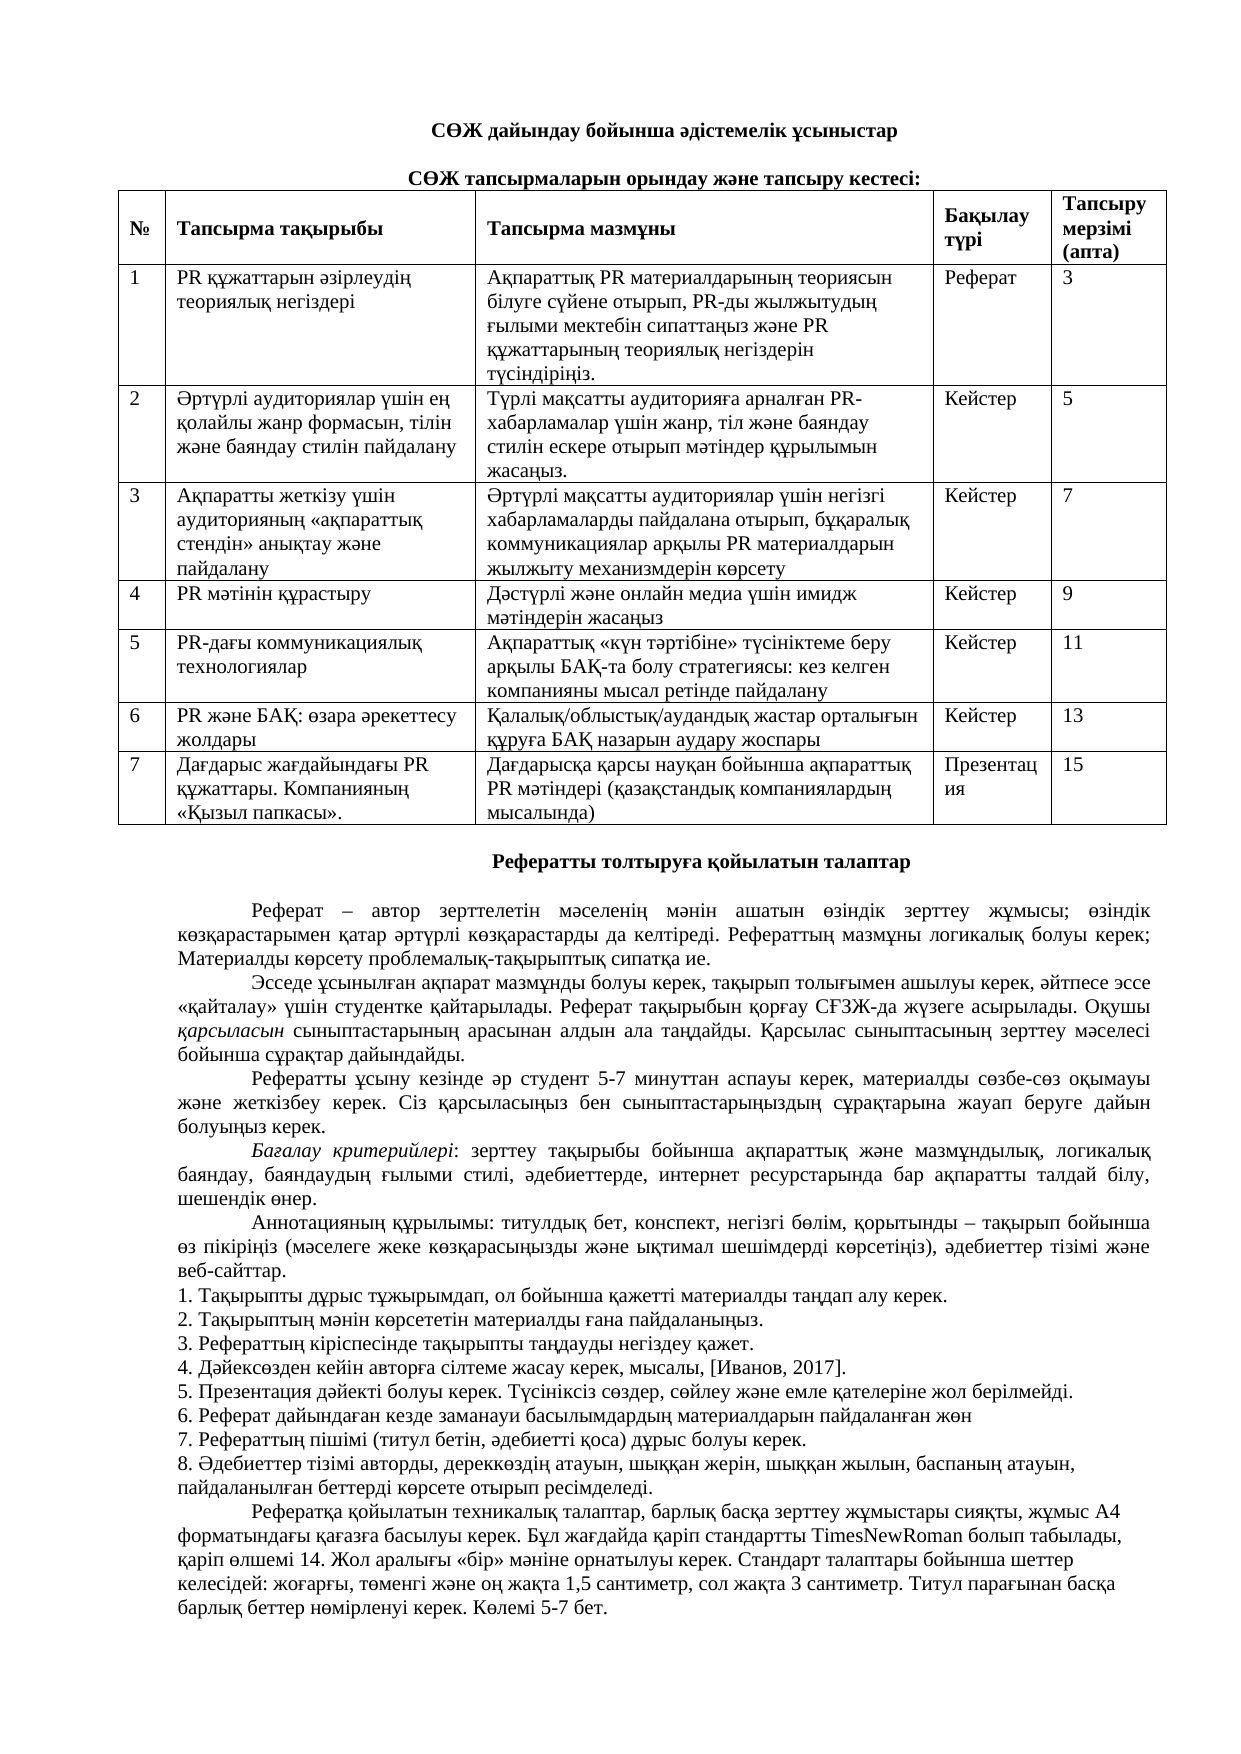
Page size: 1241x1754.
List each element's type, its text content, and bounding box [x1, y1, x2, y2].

table_cell Кейстер [934, 703, 1051, 751]
table_cell 3 [119, 483, 165, 579]
table_cell Кейстер [934, 386, 1051, 482]
table_header Бақылау түрі [934, 191, 1051, 263]
text 5. Презентация дәйекті болуы керек. Түсініксіз сөздер, сөйлеу және емле қателеріне жол берілмейді. [177, 1379, 1152, 1403]
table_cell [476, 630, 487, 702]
table_cell Дағдарыс жағдайындағы PR құжаттары. Компанияның «Қызыл папкасы». [342, 752, 475, 824]
text СӨЖ дайындау бойынша әдістемелік ұсыныстар [177, 118, 1152, 142]
table_cell 11 [1052, 630, 1166, 702]
text Рефератқа қойылатын техникалық талаптар, барлық басқа зерттеу жұмыстары сияқты, жұмыс А4 форматындағы қағазға басылуы керек. Бұл жағдайда қаріп стандартты TimesNewRoman болып табылады, қаріп өлшемі 14. Жол аралығы «бір» мәніне орнатылуы керек. Стандарт талаптары бойынша шеттер келесідей: жоғарғы, төменгі және оң жақта 1,5 сантиметр, сол жақта 3 сантиметр. Титул парағынан басқа барлық беттер нөмірленуі керек. Көлемі 5-7 бет. [177, 1499, 1152, 1619]
table_cell 3 [1052, 265, 1166, 385]
table_header Тапсырма мазмұны [476, 191, 933, 263]
table_cell Әртүрлі мақсатты аудиториялар үшін негізгі хабарламаларды пайдалана отырып, бұқаралық коммуникациялар арқылы PR материалдарын жылжыту механизмдерін көрсету [476, 483, 933, 579]
table_cell PR құжаттарын әзірлеудің теориялық негіздері [166, 265, 475, 385]
table_header Тапсыру мерзімі (апта) [1052, 191, 1166, 263]
table_cell 7 [1052, 483, 1166, 579]
text СӨЖ тапсырмаларын орындау және тапсыру кестесі: [177, 166, 1152, 190]
text 8. Әдебиеттер тізімі авторды, дереккөздің атауын, шыққан жерін, шыққан жылын, баспаның атауын, пайдаланылған беттерді көрсете отырып ресімделеді. [177, 1451, 1152, 1499]
table_cell Кейстер [934, 483, 1051, 579]
table_cell Ақпараттық «күн тәртібіне» түсініктеме беру арқылы БАҚ-та болу стратегиясы: кез келген компанияны мысал ретінде пайдалану [828, 630, 933, 702]
table_cell Презентация [934, 752, 1051, 824]
table_cell Реферат [934, 265, 1051, 385]
table_header № [119, 191, 165, 263]
table_cell PR және БАҚ: өзара әрекеттесу жолдары [166, 703, 475, 751]
table_cell 7 [119, 752, 165, 824]
table_cell Кейстер [934, 630, 1051, 702]
table_cell Әртүрлі аудиториялар үшін ең қолайлы жанр формасын, тілін және баяндау стилін пайдалану [166, 386, 475, 482]
table_cell Дәстүрлі және онлайн медиа үшін имидж мәтіндерін жасаңыз [476, 581, 933, 629]
text Рефератты толтыруға қойылатын талаптар [177, 849, 1152, 873]
table_cell Кейстер [934, 581, 1051, 629]
table_cell 2 [119, 386, 165, 482]
table_cell 1 [119, 265, 165, 385]
table_cell 5 [119, 630, 165, 702]
text Бағалау критерийлері: зерттеу тақырыбы бойынша ақпараттық және мазмұндылық, логикалық баяндау, баяндаудың ғылыми стилі, әдебиеттерде, интернет ресурстарында бар ақпаратты талдай білу, шешендік өнер. [177, 1138, 1152, 1210]
table_cell Ақпараттық PR материалдарының теориясын білуге ​​сүйене отырып, PR-ды жылжытудың ғылыми мектебін сипаттаңыз және PR құжаттарының теориялық негіздерін түсіндіріңіз. [476, 265, 933, 385]
table_cell Ақпаратты жеткізу үшін аудиторияның «ақпараттық стендін» анықтау және пайдалану [166, 483, 475, 579]
text Реферат – автор зерттелетін мәселенің мәнін ашатын өзіндік зерттеу жұмысы; өзіндік көзқарастарымен қатар әртүрлі көзқарастарды да келтіреді. Рефераттың мазмұны логикалық болуы керек; Материалды көрсету проблемалық-тақырыптық сипатқа ие. [177, 897, 1152, 970]
table_cell PR-дағы коммуникациялық технологиялар [166, 630, 475, 702]
text Рефератты ұсыну кезінде әр студент 5-7 минуттан аспауы керек, материалды сөзбе-сөз оқымауы және жеткізбеу керек. Сіз қарсыласыңыз бен сыныптастарыңыздың сұрақтарына жауап беруге дайын болуыңыз керек. [177, 1066, 1152, 1138]
text 1. Тақырыпты дұрыс тұжырымдап, ол бойынша қажетті материалды таңдап алу керек. [177, 1282, 1152, 1307]
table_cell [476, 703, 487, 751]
table_cell Түрлі мақсатты аудиторияға арналған PR-хабарламалар үшін жанр, тіл және баяндау стилін ескере отырып мәтіндер құрылымын жасаңыз. [476, 386, 933, 482]
text 7. Рефераттың пішімі (титул бетін, әдебиетті қоса) дұрыс болуы керек. [177, 1427, 1152, 1451]
text 3. Рефераттың кіріспесінде тақырыпты таңдауды негіздеу қажет. [177, 1331, 1152, 1355]
text Эсседе ұсынылған ақпарат мазмұнды болуы керек, тақырып толығымен ашылуы керек, әйтпесе эссе «қайталау» үшін студентке қайтарылады. Реферат тақырыбын қорғау СҒЗЖ-да жүзеге асырылады. Оқушы қарсыласын сыныптастарының арасынан алдын ала таңдайды. Қарсылас сыныптасының зерттеу мәселесі бойынша сұрақтар дайындайды. [177, 970, 1152, 1066]
table_cell 15 [1052, 752, 1166, 824]
table_cell 4 [119, 581, 165, 629]
text 4. Дәйексөзден кейін авторға сілтеме жасау керек, мысалы, [Иванов, 2017]. [177, 1355, 1152, 1379]
text 6. Реферат дайындаған кезде заманауи басылымдардың материалдарын пайдаланған жөн [177, 1403, 1152, 1427]
text Аннотацияның құрылымы: титулдық бет, конспект, негізгі бөлім, қорытынды – тақырып бойынша өз пікіріңіз (мәселеге жеке көзқарасыңызды және ықтимал шешімдерді көрсетіңіз), әдебиеттер тізімі және веб-сайттар. [177, 1210, 1152, 1282]
table_cell 6 [119, 703, 165, 751]
table_cell 5 [1052, 386, 1166, 482]
table_header Тапсырма тақырыбы [166, 191, 475, 263]
table_cell 13 [1052, 703, 1166, 751]
table_cell PR мәтінін құрастыру [166, 581, 475, 629]
table_cell Дағдарысқа қарсы науқан бойынша ақпараттық PR мәтіндері (қазақстандық компаниялардың мысалында) [476, 752, 933, 824]
table_cell Қалалық/облыстық/аудандық жастар орталығын құруға БАҚ назарын аудару жоспары [820, 703, 933, 751]
table_cell 9 [1052, 581, 1166, 629]
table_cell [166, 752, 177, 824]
text 2. Тақырыптың мәнін көрсететін материалды ғана пайдаланыңыз. [177, 1307, 1152, 1331]
